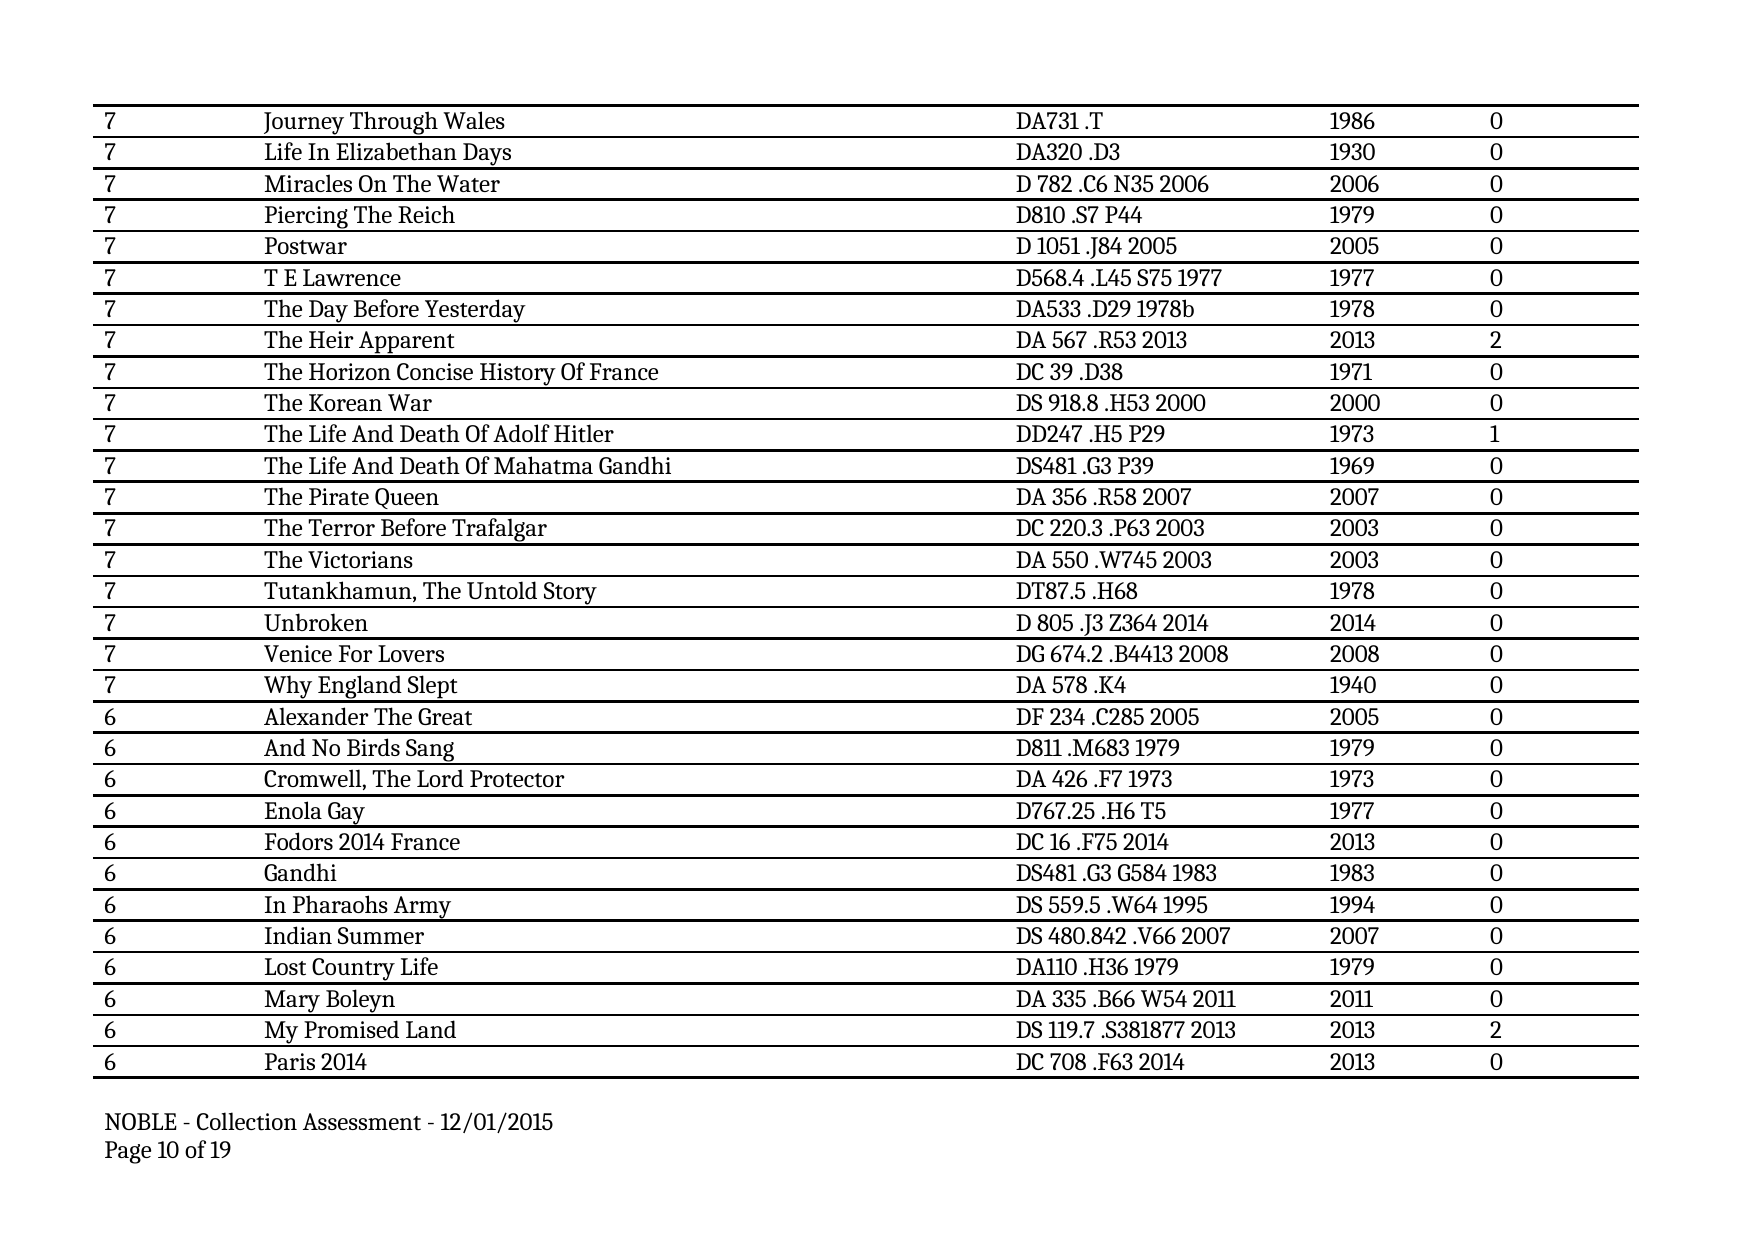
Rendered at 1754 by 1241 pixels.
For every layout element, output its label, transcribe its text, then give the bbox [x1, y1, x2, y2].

table_cell Piercing The Reich [253, 201, 999, 229]
table_cell 2011 [1319, 985, 1478, 1013]
table_cell 1979 [1319, 734, 1478, 763]
table_cell 1986 [1319, 107, 1478, 136]
table_cell Gandhi [253, 859, 999, 888]
table_cell Tutankhamun, The Untold Story [253, 577, 999, 606]
table_cell 0 [1479, 671, 1638, 700]
table_cell 7 [93, 264, 253, 292]
table_cell DS 559.5 .W64 1995 [999, 891, 1319, 919]
table_cell 2006 [1319, 170, 1478, 198]
table_cell 6 [93, 953, 253, 982]
table_cell 7 [93, 483, 253, 512]
table_cell 7 [93, 452, 253, 480]
table_cell DA 567 .R53 2013 [999, 326, 1319, 355]
table_cell 1 [1479, 420, 1638, 449]
table_cell Alexander The Great [253, 703, 999, 731]
table_cell 0 [1479, 452, 1638, 480]
table_cell T E Lawrence [253, 264, 999, 292]
table_cell 2007 [1319, 483, 1478, 512]
table_cell The Terror Before Trafalgar [253, 515, 999, 543]
table_cell 2013 [1319, 828, 1478, 857]
table_cell D 1051 .J84 2005 [999, 232, 1319, 261]
table_cell DF 234 .C285 2005 [999, 703, 1319, 731]
table_cell DA 550 .W745 2003 [999, 546, 1319, 574]
table_cell 1930 [1319, 138, 1478, 167]
table_cell 0 [1479, 295, 1638, 324]
table_cell 2005 [1319, 232, 1478, 261]
table_cell And No Birds Sang [253, 734, 999, 763]
table_cell 6 [93, 985, 253, 1013]
table_cell 7 [93, 138, 253, 167]
table_cell DS481 .G3 G584 1983 [999, 859, 1319, 888]
table_cell 7 [93, 201, 253, 229]
table_cell DA 356 .R58 2007 [999, 483, 1319, 512]
table_cell 1983 [1319, 859, 1478, 888]
table_cell Indian Summer [253, 922, 999, 951]
table_cell 0 [1479, 608, 1638, 637]
table_cell DG 674.2 .B4413 2008 [999, 640, 1319, 668]
table_cell 1977 [1319, 264, 1478, 292]
table_cell 7 [93, 107, 253, 136]
table_cell D 805 .J3 Z364 2014 [999, 608, 1319, 637]
table_cell Lost Country Life [253, 953, 999, 982]
table_cell 6 [93, 922, 253, 951]
table_cell 0 [1479, 891, 1638, 919]
table_cell D811 .M683 1979 [999, 734, 1319, 763]
table_cell 0 [1479, 170, 1638, 198]
table_cell In Pharaohs Army [253, 891, 999, 919]
table_cell 6 [93, 1047, 253, 1076]
table_cell DT87.5 .H68 [999, 577, 1319, 606]
table_cell 0 [1479, 264, 1638, 292]
table_cell DS 480.842 .V66 2007 [999, 922, 1319, 951]
table_cell 0 [1479, 107, 1638, 136]
table_cell The Life And Death Of Mahatma Gandhi [253, 452, 999, 480]
table_cell 0 [1479, 828, 1638, 857]
table_cell 2 [1479, 326, 1638, 355]
table_cell 7 [93, 389, 253, 418]
table_cell Miracles On The Water [253, 170, 999, 198]
table_cell 2005 [1319, 703, 1478, 731]
table_cell 0 [1479, 859, 1638, 888]
table_cell The Horizon Concise History Of France [253, 358, 999, 386]
table_cell Paris 2014 [253, 1047, 999, 1076]
table_cell 6 [93, 859, 253, 888]
table_cell 1940 [1319, 671, 1478, 700]
table_cell 2008 [1319, 640, 1478, 668]
table_cell 1994 [1319, 891, 1478, 919]
table_cell 2003 [1319, 546, 1478, 574]
table_cell DA110 .H36 1979 [999, 953, 1319, 982]
table_cell 1971 [1319, 358, 1478, 386]
table_cell Unbroken [253, 608, 999, 637]
table_cell 0 [1479, 765, 1638, 794]
table_cell 0 [1479, 797, 1638, 825]
table_cell Postwar [253, 232, 999, 261]
table_cell 7 [93, 420, 253, 449]
table_cell 0 [1479, 358, 1638, 386]
table_cell 2013 [1319, 1047, 1478, 1076]
table_cell 2013 [1319, 1016, 1478, 1045]
table_cell 6 [93, 797, 253, 825]
table_cell 7 [93, 326, 253, 355]
table_cell DD247 .H5 P29 [999, 420, 1319, 449]
table_cell The Life And Death Of Adolf Hitler [253, 420, 999, 449]
table_cell DS 119.7 .S381877 2013 [999, 1016, 1319, 1045]
table_cell 7 [93, 577, 253, 606]
table_cell 6 [93, 828, 253, 857]
table_cell 0 [1479, 953, 1638, 982]
table_cell 0 [1479, 232, 1638, 261]
table_cell 0 [1479, 922, 1638, 951]
table_cell 6 [93, 703, 253, 731]
table_cell DC 708 .F63 2014 [999, 1047, 1319, 1076]
table_cell The Victorians [253, 546, 999, 574]
table_cell The Korean War [253, 389, 999, 418]
table_cell Life In Elizabethan Days [253, 138, 999, 167]
table_cell 2 [1479, 1016, 1638, 1045]
table_cell 0 [1479, 546, 1638, 574]
table_cell 2003 [1319, 515, 1478, 543]
table_cell D767.25 .H6 T5 [999, 797, 1319, 825]
table_cell 1973 [1319, 765, 1478, 794]
table_cell 7 [93, 546, 253, 574]
table_cell 1978 [1319, 577, 1478, 606]
table_cell 1979 [1319, 201, 1478, 229]
table_cell Journey Through Wales [253, 107, 999, 136]
table_cell 7 [93, 608, 253, 637]
table_cell Venice For Lovers [253, 640, 999, 668]
table_cell 0 [1479, 640, 1638, 668]
table_cell Why England Slept [253, 671, 999, 700]
table_cell 2013 [1319, 326, 1478, 355]
table_cell 7 [93, 232, 253, 261]
table_cell 6 [93, 734, 253, 763]
table_cell 0 [1479, 201, 1638, 229]
table_cell 7 [93, 295, 253, 324]
table_cell DS 918.8 .H53 2000 [999, 389, 1319, 418]
table_cell Cromwell, The Lord Protector [253, 765, 999, 794]
table_cell DA 335 .B66 W54 2011 [999, 985, 1319, 1013]
table_cell 2014 [1319, 608, 1478, 637]
table_cell 0 [1479, 703, 1638, 731]
table_cell 1973 [1319, 420, 1478, 449]
table_cell 7 [93, 671, 253, 700]
table_cell DS481 .G3 P39 [999, 452, 1319, 480]
table_cell 6 [93, 765, 253, 794]
table_cell Enola Gay [253, 797, 999, 825]
table_cell DA 578 .K4 [999, 671, 1319, 700]
table_cell DC 220.3 .P63 2003 [999, 515, 1319, 543]
table_cell 0 [1479, 577, 1638, 606]
table_cell 0 [1479, 483, 1638, 512]
table_cell 6 [93, 891, 253, 919]
table_cell The Day Before Yesterday [253, 295, 999, 324]
table_cell 0 [1479, 734, 1638, 763]
table_cell 6 [93, 1016, 253, 1045]
table_cell Fodors 2014 France [253, 828, 999, 857]
table_cell DA 426 .F7 1973 [999, 765, 1319, 794]
table_cell Mary Boleyn [253, 985, 999, 1013]
table_cell The Pirate Queen [253, 483, 999, 512]
table_cell DA320 .D3 [999, 138, 1319, 167]
table_cell DA533 .D29 1978b [999, 295, 1319, 324]
table_cell DC 39 .D38 [999, 358, 1319, 386]
table_cell DA731 .T [999, 107, 1319, 136]
table_cell My Promised Land [253, 1016, 999, 1045]
table_cell 0 [1479, 138, 1638, 167]
table_cell 0 [1479, 389, 1638, 418]
table_cell 1969 [1319, 452, 1478, 480]
table_cell DC 16 .F75 2014 [999, 828, 1319, 857]
table_cell 2000 [1319, 389, 1478, 418]
table_cell 0 [1479, 985, 1638, 1013]
table_cell 7 [93, 170, 253, 198]
table_cell D810 .S7 P44 [999, 201, 1319, 229]
table_cell 7 [93, 358, 253, 386]
table_cell D 782 .C6 N35 2006 [999, 170, 1319, 198]
table_cell 1977 [1319, 797, 1478, 825]
table_cell D568.4 .L45 S75 1977 [999, 264, 1319, 292]
table_cell 0 [1479, 1047, 1638, 1076]
table_cell 1979 [1319, 953, 1478, 982]
table_cell 0 [1479, 515, 1638, 543]
table_cell 1978 [1319, 295, 1478, 324]
table_cell 7 [93, 515, 253, 543]
table_cell The Heir Apparent [253, 326, 999, 355]
table_cell 2007 [1319, 922, 1478, 951]
table_cell 7 [93, 640, 253, 668]
